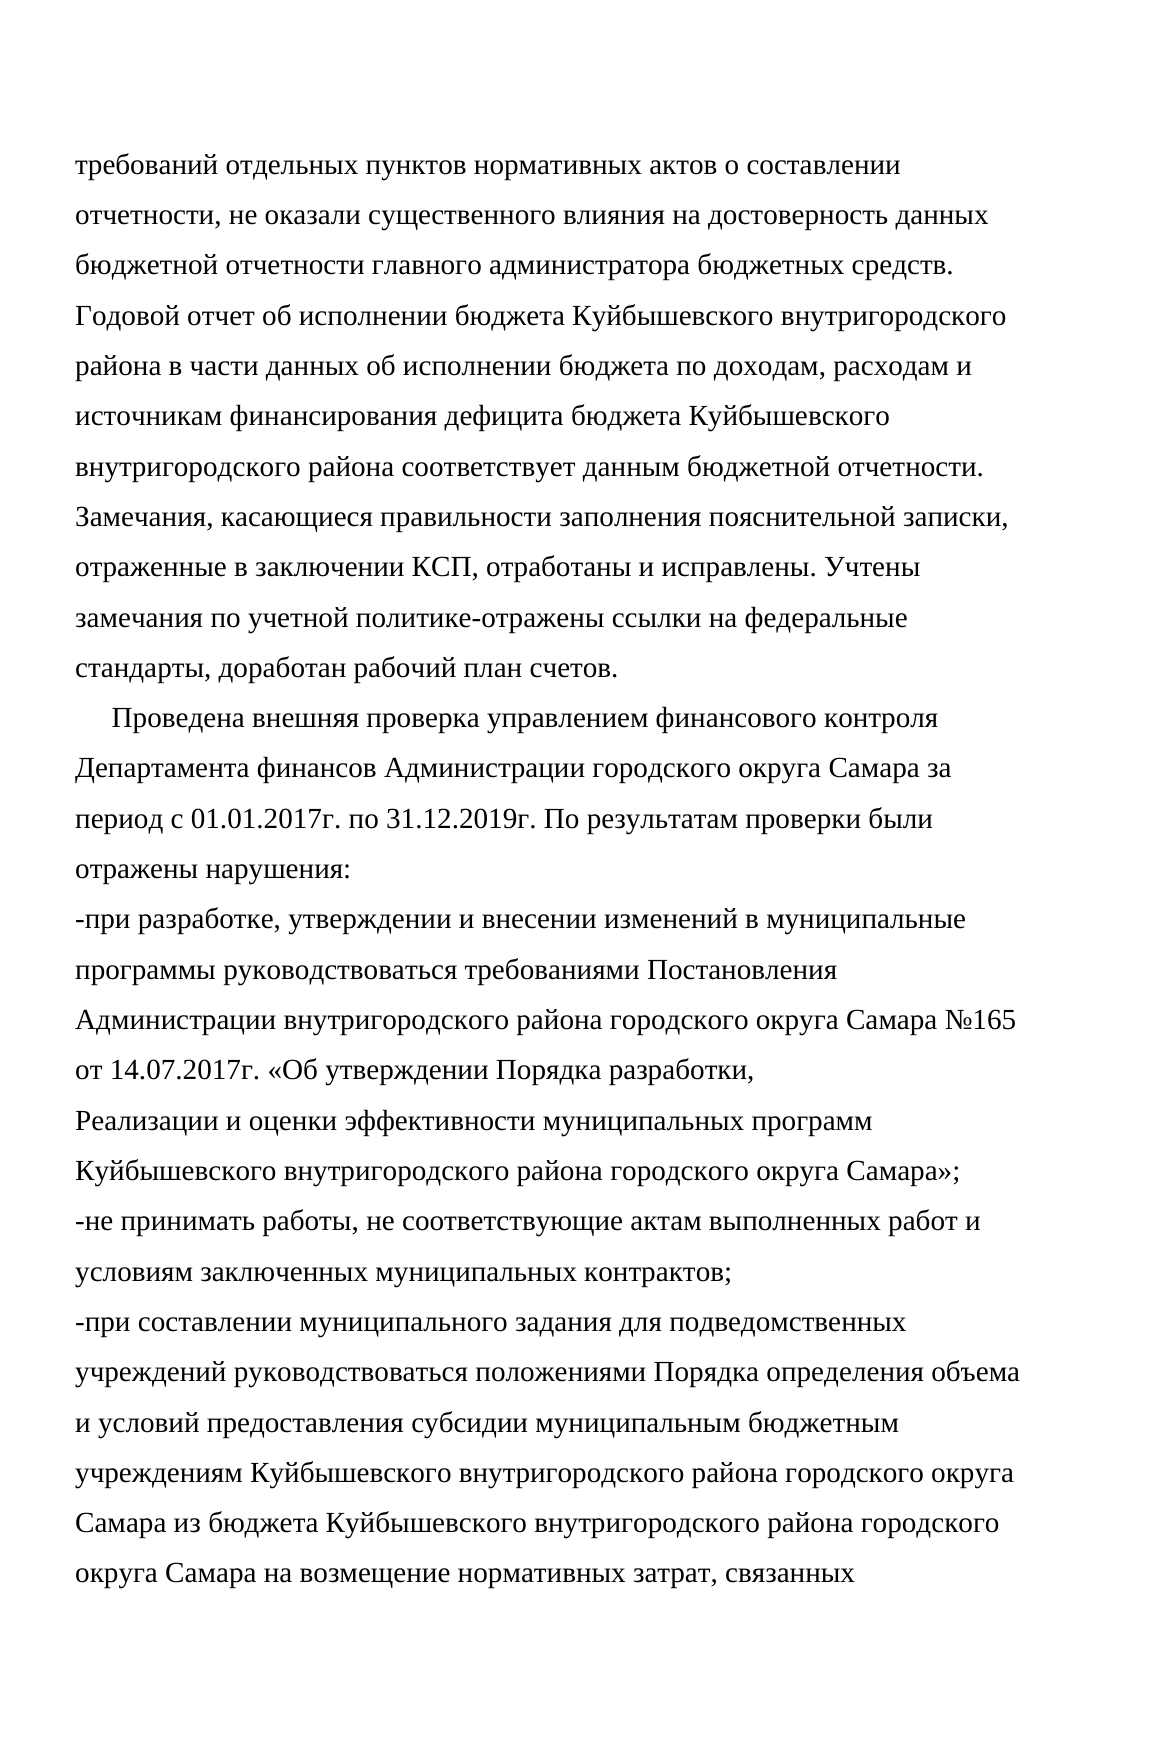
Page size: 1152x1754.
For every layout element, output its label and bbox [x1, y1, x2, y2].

table_cell [77, 144, 1106, 1589]
